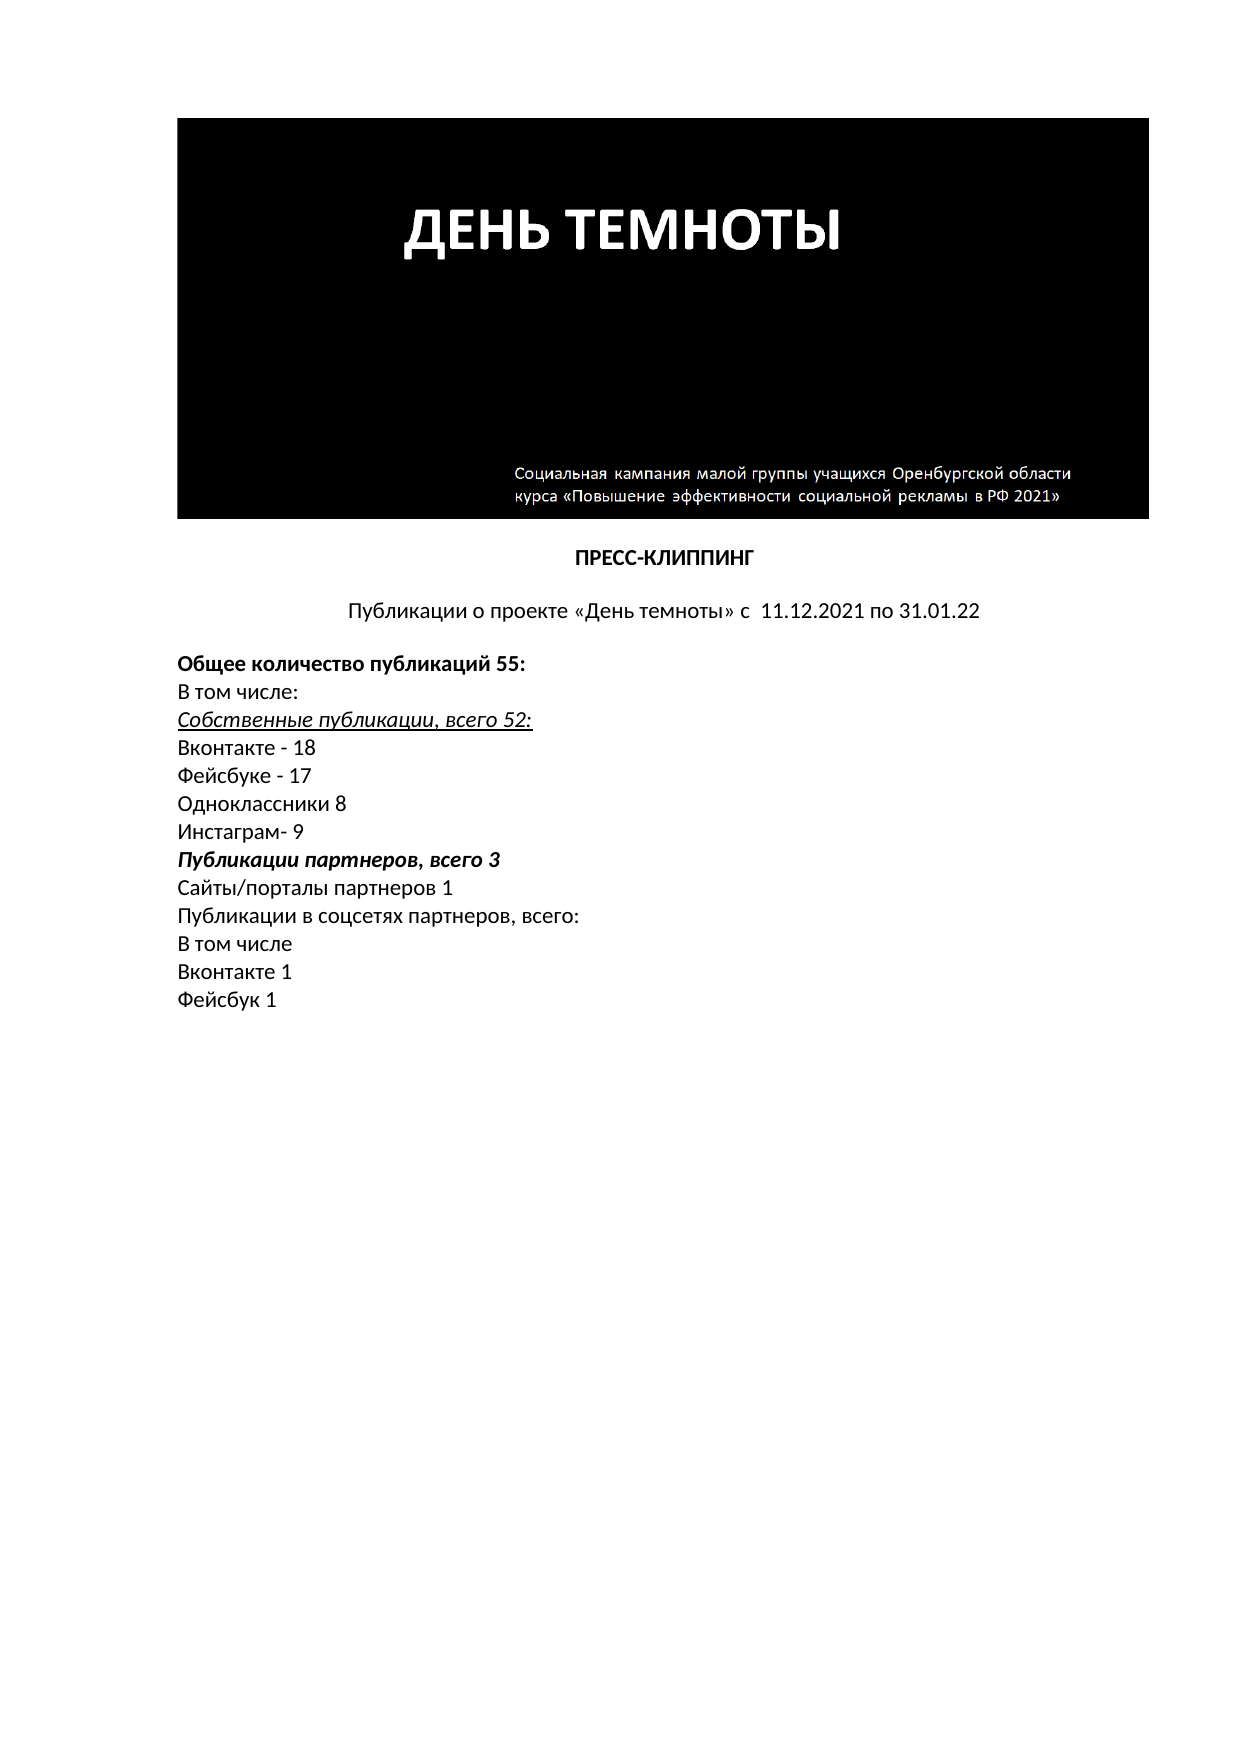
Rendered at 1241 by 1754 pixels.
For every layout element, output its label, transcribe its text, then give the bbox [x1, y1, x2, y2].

text Вконтакте - 18 [177, 733, 1152, 761]
text Фейсбук 1 [177, 985, 1152, 1013]
text В том числе: [177, 677, 1152, 705]
text Собственные публикации, всего 52: [177, 705, 1152, 733]
text Сайты/порталы партнеров 1 [177, 873, 1152, 901]
text В том числе [177, 929, 1152, 957]
text Общее количество публикаций 55: [177, 649, 1152, 677]
text Публикации партнеров, всего 3 [177, 845, 1152, 873]
text Фейсбуке - 17 [177, 761, 1152, 789]
text Одноклассники 8 [177, 789, 1152, 817]
text Публикации в соцсетях партнеров, всего: [177, 901, 1152, 929]
text Публикации о проекте «День темноты» с 11.12.2021 по 31.01.22 [177, 596, 1152, 624]
picture [177, 118, 1149, 519]
text ПРЕСС-КЛИППИНГ [177, 543, 1152, 571]
text Инстаграм- 9 [177, 817, 1152, 845]
text Вконтакте 1 [177, 957, 1152, 985]
